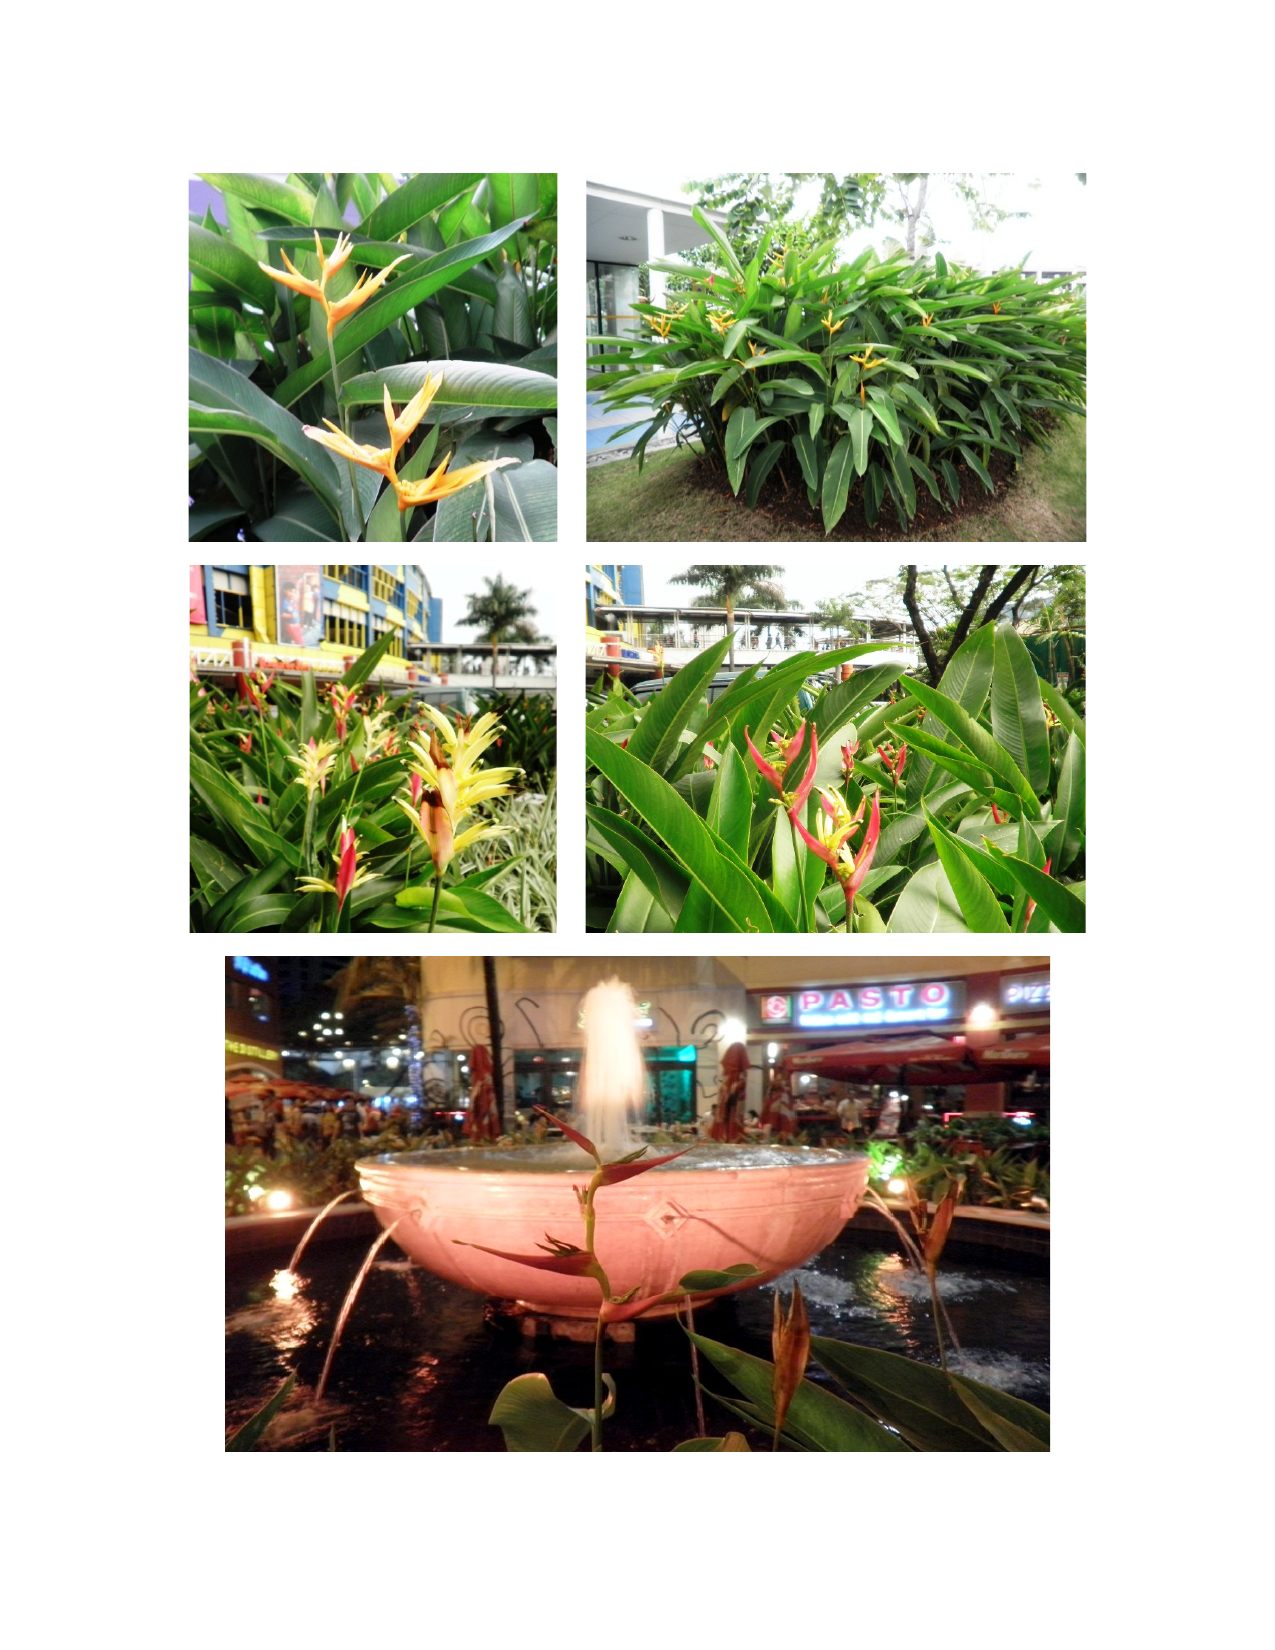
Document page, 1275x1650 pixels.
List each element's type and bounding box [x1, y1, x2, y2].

picture [189, 565, 557, 933]
picture [225, 956, 1050, 1452]
picture [585, 565, 1086, 933]
picture [188, 173, 558, 542]
picture [586, 173, 1087, 542]
